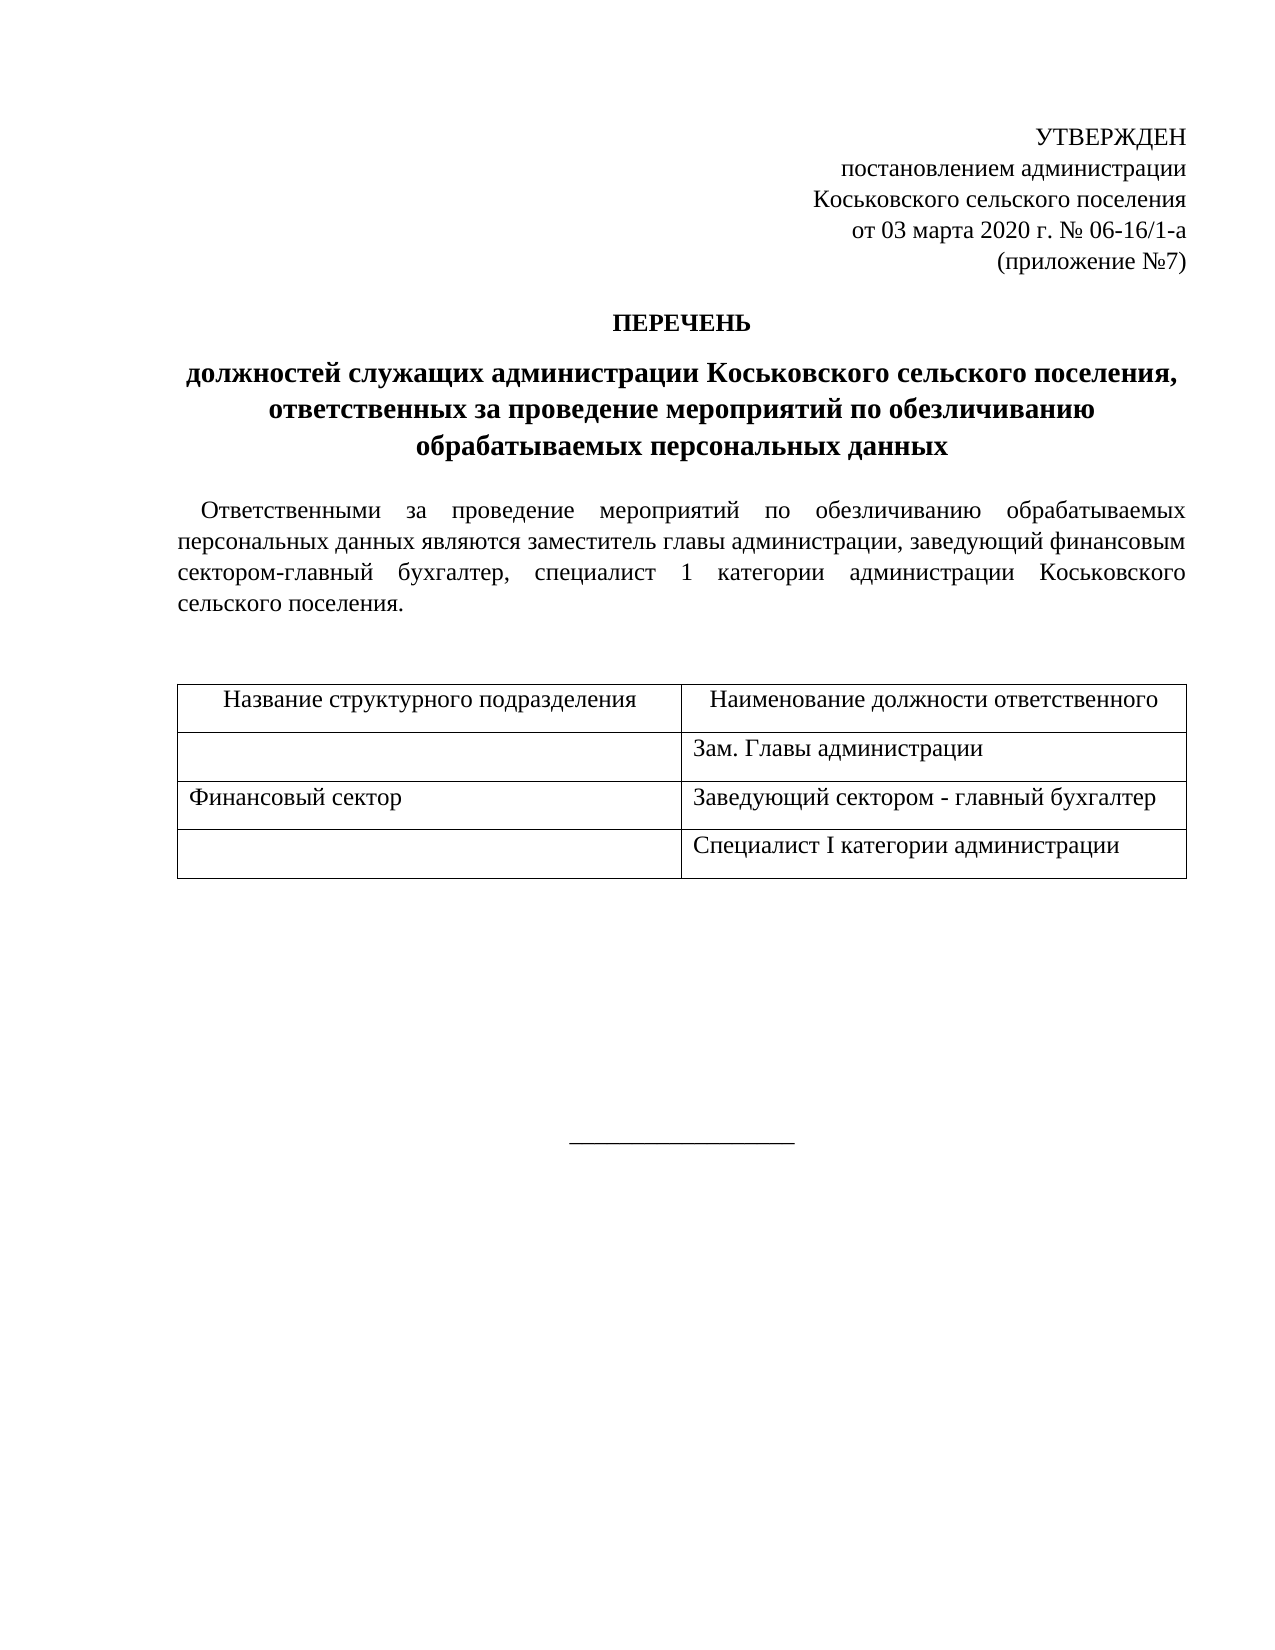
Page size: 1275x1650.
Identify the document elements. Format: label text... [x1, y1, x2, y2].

text Коськовского сельского поселения [177, 184, 1186, 212]
text ПЕРЕЧЕНЬ [177, 308, 1186, 337]
table_cell [178, 830, 681, 878]
text (приложение №7) [177, 246, 1186, 274]
text УТВЕРЖДЕН [177, 122, 1186, 150]
table_cell Зам. Главы администрации [682, 733, 1186, 781]
text Ответственными за проведение мероприятий по обезличиванию обрабатываемых персональных данных являются заместитель главы администрации, заведующий финансовым сектором-главный бухгалтер, специалист 1 категории администрации Коськовского сельского поселения. [177, 495, 1186, 617]
table_cell Финансовый сектор [178, 782, 681, 829]
table_header #G0Название структурного подразделения [178, 685, 681, 732]
table_cell Заведующий сектором - главный бухгалтер [682, 782, 1186, 829]
text должностей служащих администрации Коськовского сельского поселения, ответственных за проведение мероприятий по обезличиванию обрабатываемых персональных данных [177, 356, 1186, 461]
table_header Наименование должности ответственного [682, 685, 1186, 732]
table_cell [178, 733, 681, 781]
text постановлением администрации [177, 153, 1186, 181]
table_cell Специалист I категории администрации [682, 830, 1186, 878]
text __________________ [177, 1118, 1186, 1146]
text от 03 марта 2020 г. № 06-16/1-а [177, 215, 1186, 243]
